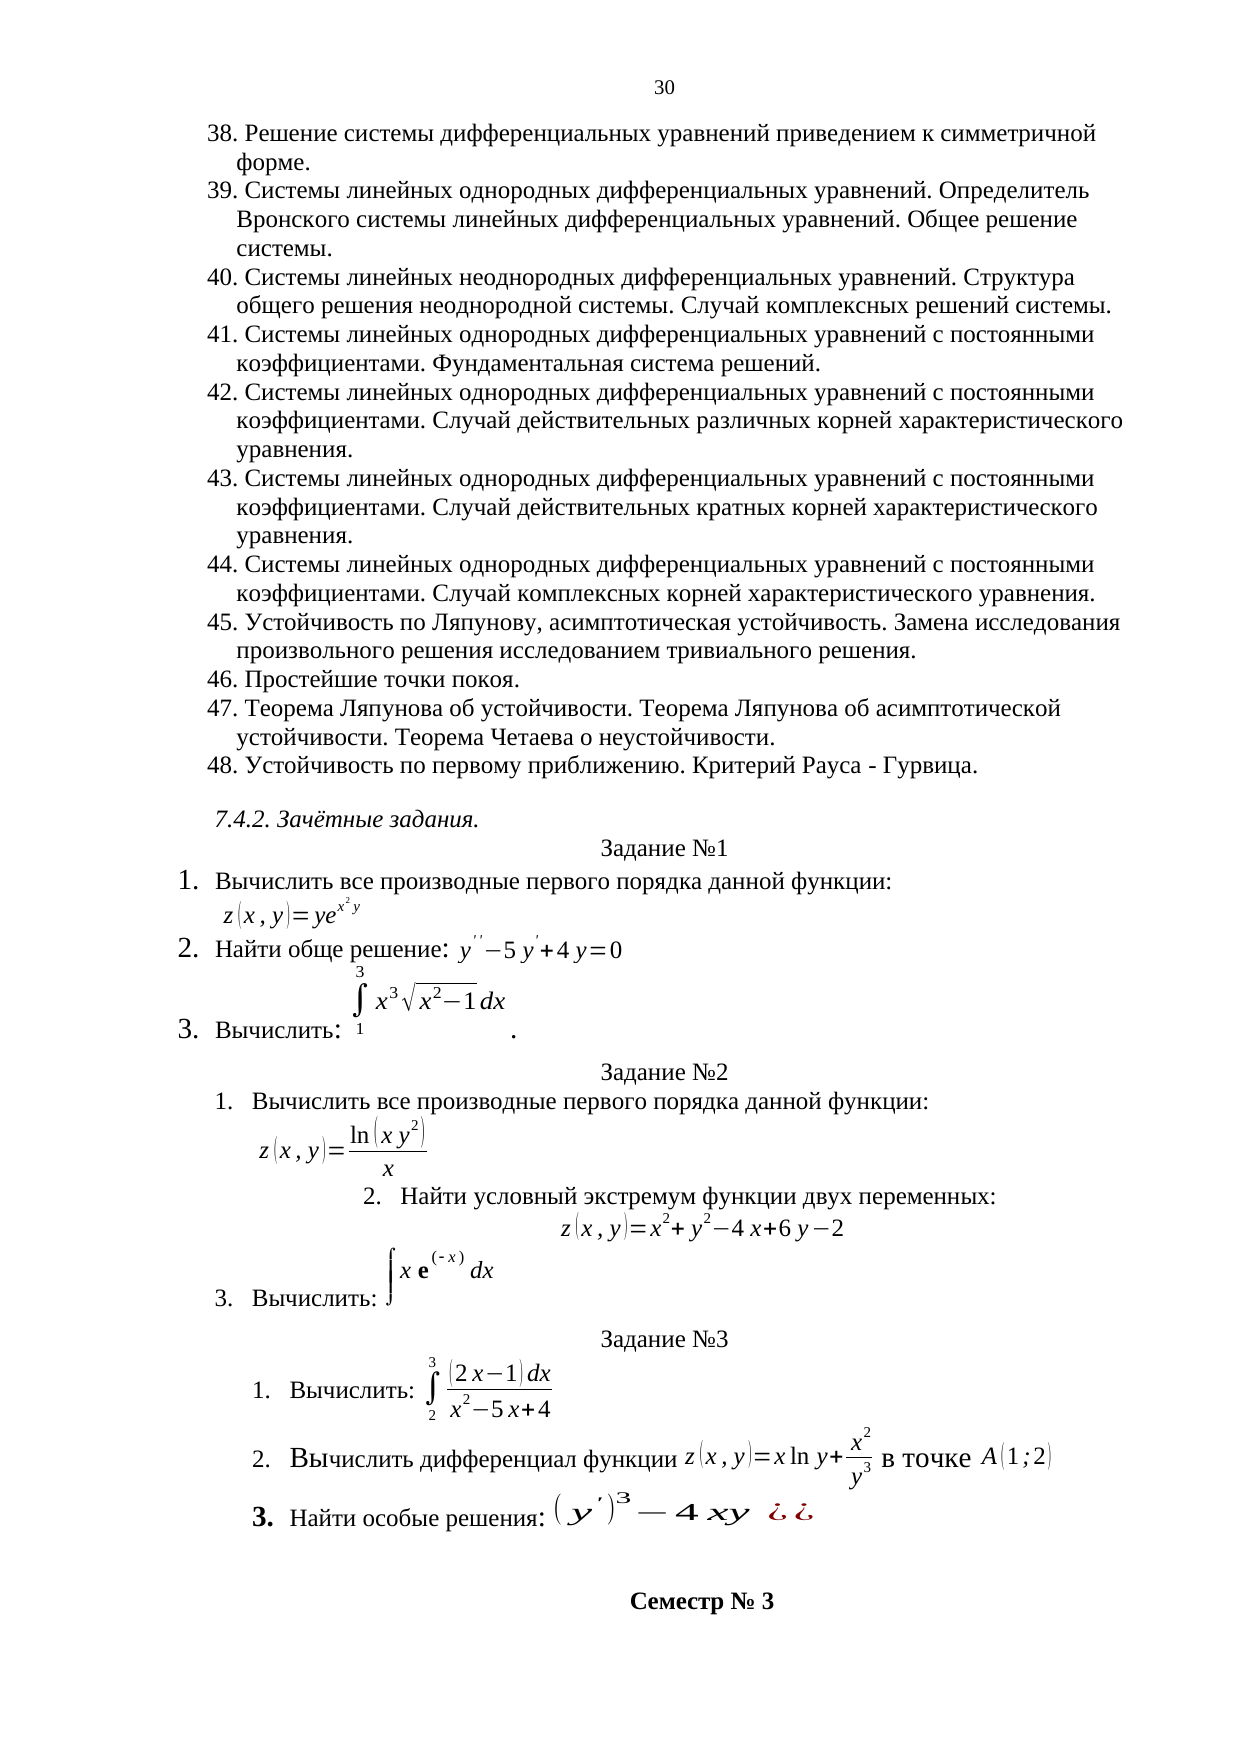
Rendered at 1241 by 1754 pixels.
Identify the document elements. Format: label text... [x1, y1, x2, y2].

text 7.4.2. Зачётные задания. [214, 804, 1152, 833]
list Решение системы дифференциальных уравнений приведением к симметричной форме. [207, 118, 1152, 176]
list Устойчивость по Ляпунову, асимптотическая устойчивость. Замена исследования произвольного решения исследованием тривиального решения. [207, 607, 1152, 664]
list Вычислить: [214, 1242, 1152, 1312]
list Устойчивость по первому приближению. Критерий Рауса - Гурвица. [207, 751, 1152, 779]
list Вычислить все производные первого порядка данной функции: [177, 862, 1152, 930]
list Простейшие точки покоя. [207, 664, 1152, 693]
text Задание №1 [177, 833, 1152, 862]
text Задание №3 [177, 1324, 1152, 1353]
list Системы линейных однородных дифференциальных уравнений с постоянными коэффициентами. Фундаментальная система решений. [207, 319, 1152, 377]
list Вычислить: [252, 1353, 1152, 1424]
list Системы линейных однородных дифференциальных уравнений. Определитель Вронского системы линейных дифференциальных уравнений. Общее решение системы. [207, 176, 1152, 262]
list Системы линейных неоднородных дифференциальных уравнений. Структура общего решения неоднородной системы. Случай комплексных решений системы. [207, 262, 1152, 319]
list Системы линейных однородных дифференциальных уравнений с постоянными коэффициентами. Случай действительных кратных корней характеристического уравнения. [207, 463, 1152, 549]
list Вычислить дифференциал функции в точке [252, 1424, 1152, 1490]
list Вычислить: . [177, 964, 1152, 1045]
text Задание №2 [177, 1057, 1152, 1086]
list Теорема Ляпунова об устойчивости. Теорема Ляпунова об асимптотической устойчивости. Теорема Четаева о неустойчивости. [207, 693, 1152, 751]
text Семестр № 3 [252, 1586, 1152, 1615]
list Системы линейных однородных дифференциальных уравнений с постоянными коэффициентами. Случай комплексных корней характеристического уравнения. [207, 549, 1152, 607]
list Вычислить все производные первого порядка данной функции: [214, 1086, 1152, 1181]
list Системы линейных однородных дифференциальных уравнений с постоянными коэффициентами. Случай действительных различных корней характеристического уравнения. [207, 377, 1152, 463]
list Найти условный экстремум функции двух переменных: [214, 1181, 1152, 1242]
list Найти особые решения: [252, 1490, 1152, 1533]
list Найти обще решение: [177, 930, 1152, 964]
